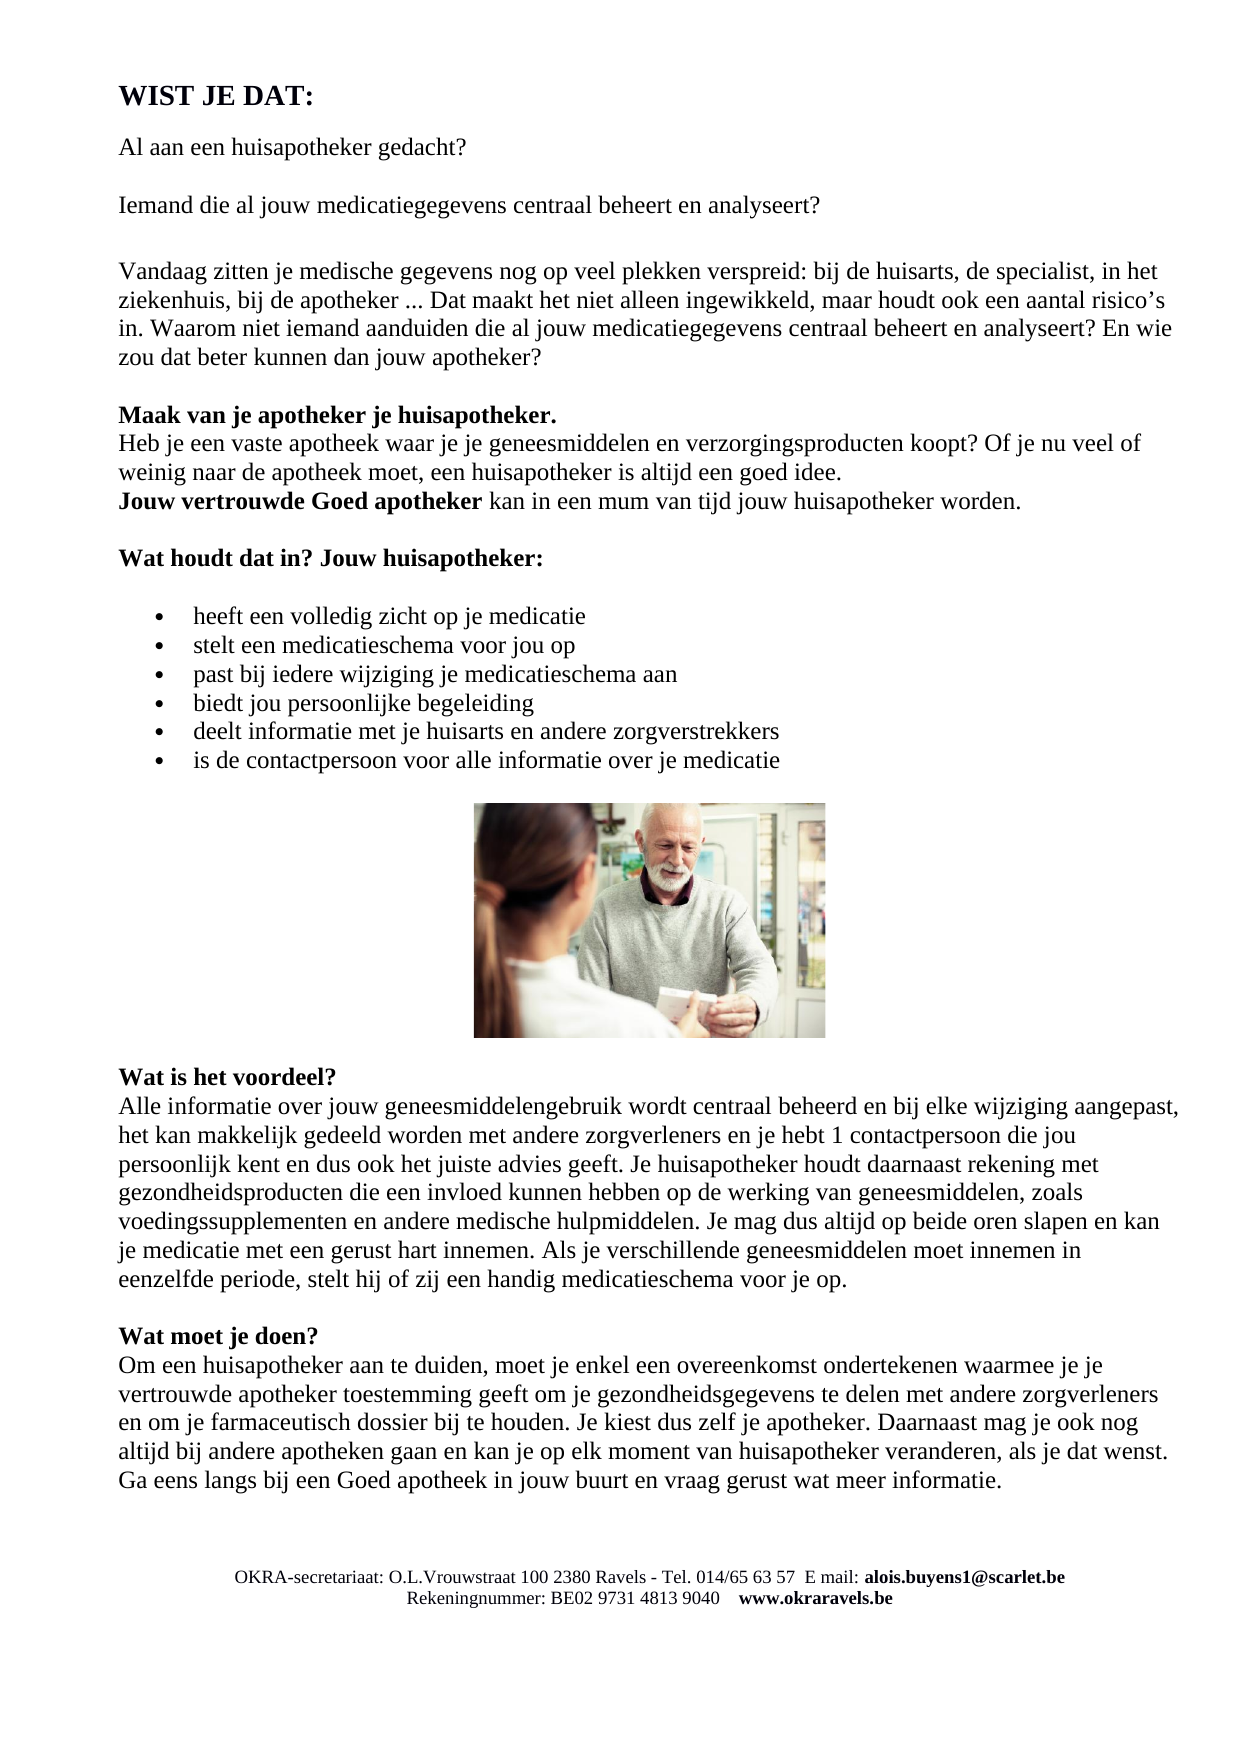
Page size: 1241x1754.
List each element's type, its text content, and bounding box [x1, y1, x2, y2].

text Wat is het voordeel? Alle informatie over jouw geneesmiddelengebruik wordt centraal beheerd en bij elke wijziging aangepast, het kan makkelijk gedeeld worden met andere zorgverleners en je hebt 1 contactpersoon die jou persoonlijk kent en dus ook het juiste advies geeft. Je huisapotheker houdt daarnaast rekening met gezondheidsproducten die een invloed kunnen hebben op de werking van geneesmiddelen, zoals voedingssupplementen en andere medische hulpmiddelen. Je mag dus altijd op beide oren slapen en kan je medicatie met een gerust hart innemen. Als je verschillende geneesmiddelen moet innemen in eenzelfde periode, stelt hij of zij een handig medicatieschema voor je op. [118, 1062, 1181, 1292]
subtitle Al aan een huisapotheker gedacht? [118, 132, 1181, 161]
text Heb je een vaste apotheek waar je je geneesmiddelen en verzorgingsproducten koopt? Of je nu veel of weinig naar de apotheek moet, een huisapotheker is altijd een goed idee. [118, 428, 1181, 486]
text Wat houdt dat in? Jouw huisapotheker: [118, 543, 1181, 572]
text OKRA-secretariaat: O.L.Vrouwstraat 100 2380 Ravels - Tel. 014/65 63 57 E mail: alois.buyens1@scarlet.be [118, 1566, 1181, 1587]
list heeft een volledig zicht op je medicatie [156, 601, 1181, 630]
list is de contactpersoon voor alle informatie over je medicatie [156, 745, 1181, 774]
text Wat moet je doen? Om een huisapotheker aan te duiden, moet je enkel een overeenkomst ondertekenen waarmee je je vertrouwde apotheker toestemming geeft om je gezondheidsgegevens te delen met andere zorgverleners en om je farmaceutisch dossier bij te houden. Je kiest dus zelf je apotheker. Daarnaast mag je ook nog altijd bij andere apotheken gaan en kan je op elk moment van huisapotheker veranderen, als je dat wenst. [118, 1321, 1181, 1465]
list past bij iedere wijziging je medicatieschema aan [156, 659, 1181, 688]
text Maak van je apotheker je huisapotheker. [118, 400, 1181, 428]
list deelt informatie met je huisarts en andere zorgverstrekkers [156, 716, 1181, 745]
text Ga eens langs bij een Goed apotheek in jouw buurt en vraag gerust wat meer informatie. [118, 1465, 1181, 1494]
list stelt een medicatieschema voor jou op [156, 630, 1181, 659]
text Vandaag zitten je medische gegevens nog op veel plekken verspreid: bij de huisarts, de specialist, in het ziekenhuis, bij de apotheker ... Dat maakt het niet alleen ingewikkeld, maar houdt ook een aantal risico’s in. Waarom niet iemand aanduiden die al jouw medicatiegegevens centraal beheert en analyseert? En wie zou dat beter kunnen dan jouw apotheker? [118, 256, 1181, 371]
list WIST JE DAT: [118, 78, 1181, 111]
list biedt jou persoonlijke begeleiding [156, 688, 1181, 716]
picture [473, 803, 826, 1038]
text Jouw vertrouwde Goed apotheker kan in een mum van tijd jouw huisapotheker worden. [118, 486, 1181, 515]
text Rekeningnummer: BE02 9731 4813 9040 www.okraravels.be [118, 1587, 1181, 1609]
text Iemand die al jouw medicatiegegevens centraal beheert en analyseert? [118, 190, 1181, 218]
